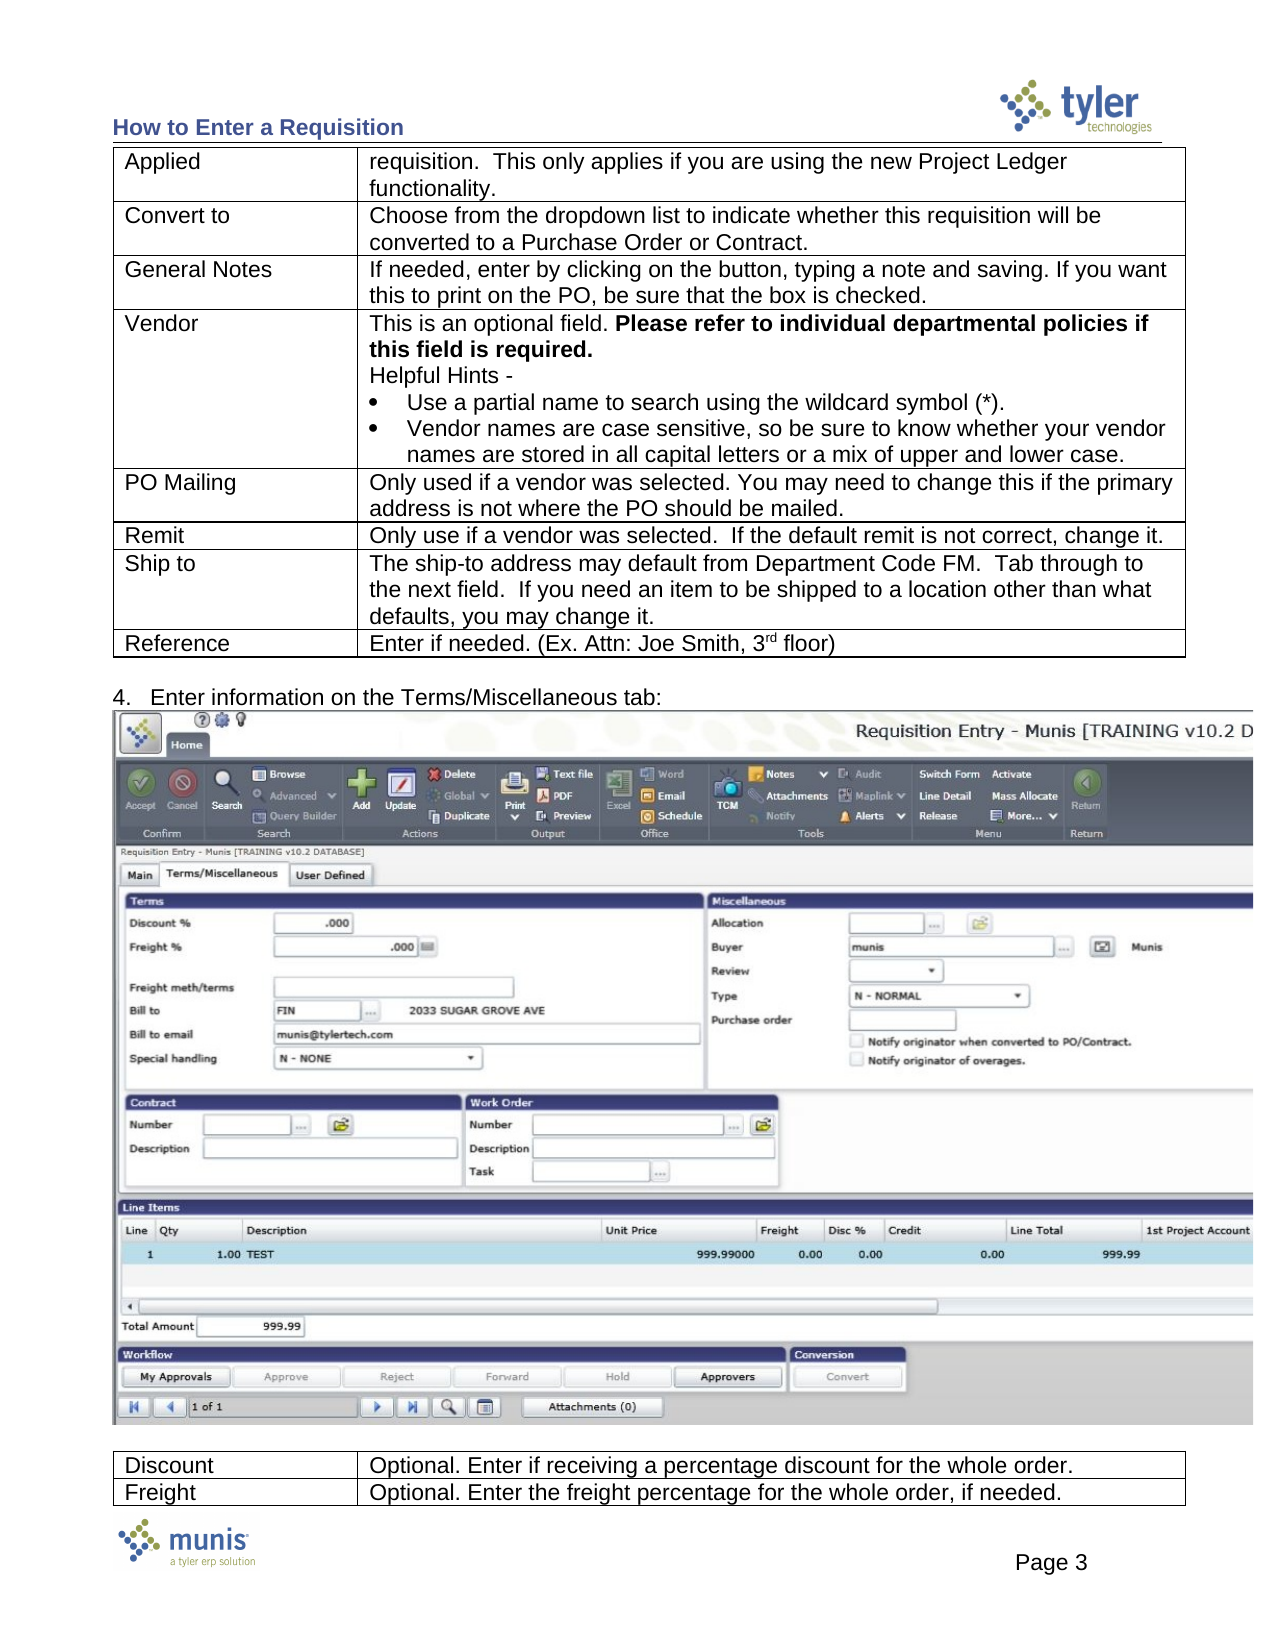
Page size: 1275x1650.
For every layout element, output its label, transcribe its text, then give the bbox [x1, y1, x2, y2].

table_cell General Notes [114, 256, 357, 308]
table_cell Mailing [114, 469, 357, 521]
list Enter information on the Terms/Miscellaneous tab: [112, 684, 1162, 710]
table_cell Only used if a vendor was selected. You may need to change this if the primary address is not where the should be mailed. [358, 469, 1185, 521]
table_cell Ship to [114, 550, 357, 629]
table_cell This is an optional field. Please refer to individual departmental policies if this field is required. Helpful Hints - Use a partial name to search using the wildcard symbol (*). Vendor names are case sensitive, so be sure to know whether your vendor names are stored in all capital letters or a mix of upper and lower case. [358, 310, 1185, 468]
table_cell Only use if a vendor was selected. If the default remit is not correct, change it. [358, 523, 1185, 549]
picture [990, 75, 1159, 135]
table_cell Choose from the dropdown list to indicate whether this requisition will be converted to a Purchase Order or Contract. [358, 202, 1185, 255]
table_cell Vendor [114, 310, 357, 468]
table_cell Enter if needed. (Ex. Attn: Joe Smith, 3rd floor) [358, 630, 1185, 656]
table_cell The ship-to address may default from Department Code FM. Tab through to the next field. If you need an item to be shipped to a location other than what defaults, you may change it. [358, 550, 1185, 629]
table_header Discount [114, 1452, 357, 1478]
table_cell Reference [114, 630, 357, 656]
picture [112, 1512, 260, 1571]
table_cell If needed, enter by clicking on the button, typing a note and saving. If you want this to print on the , be sure that the box is checked. [358, 256, 1185, 308]
picture [112, 710, 1254, 1425]
table_cell Project Accounts Applied [114, 148, 357, 201]
table_cell Convert to [114, 202, 357, 255]
table_cell Optional. Enter the freight percentage for the whole order, if needed. [358, 1479, 1185, 1505]
table_header Optional. Enter if receiving a percentage discount for the whole order. [358, 1452, 1185, 1478]
table_cell Remit [114, 523, 357, 549]
table_cell Freight [114, 1479, 357, 1505]
